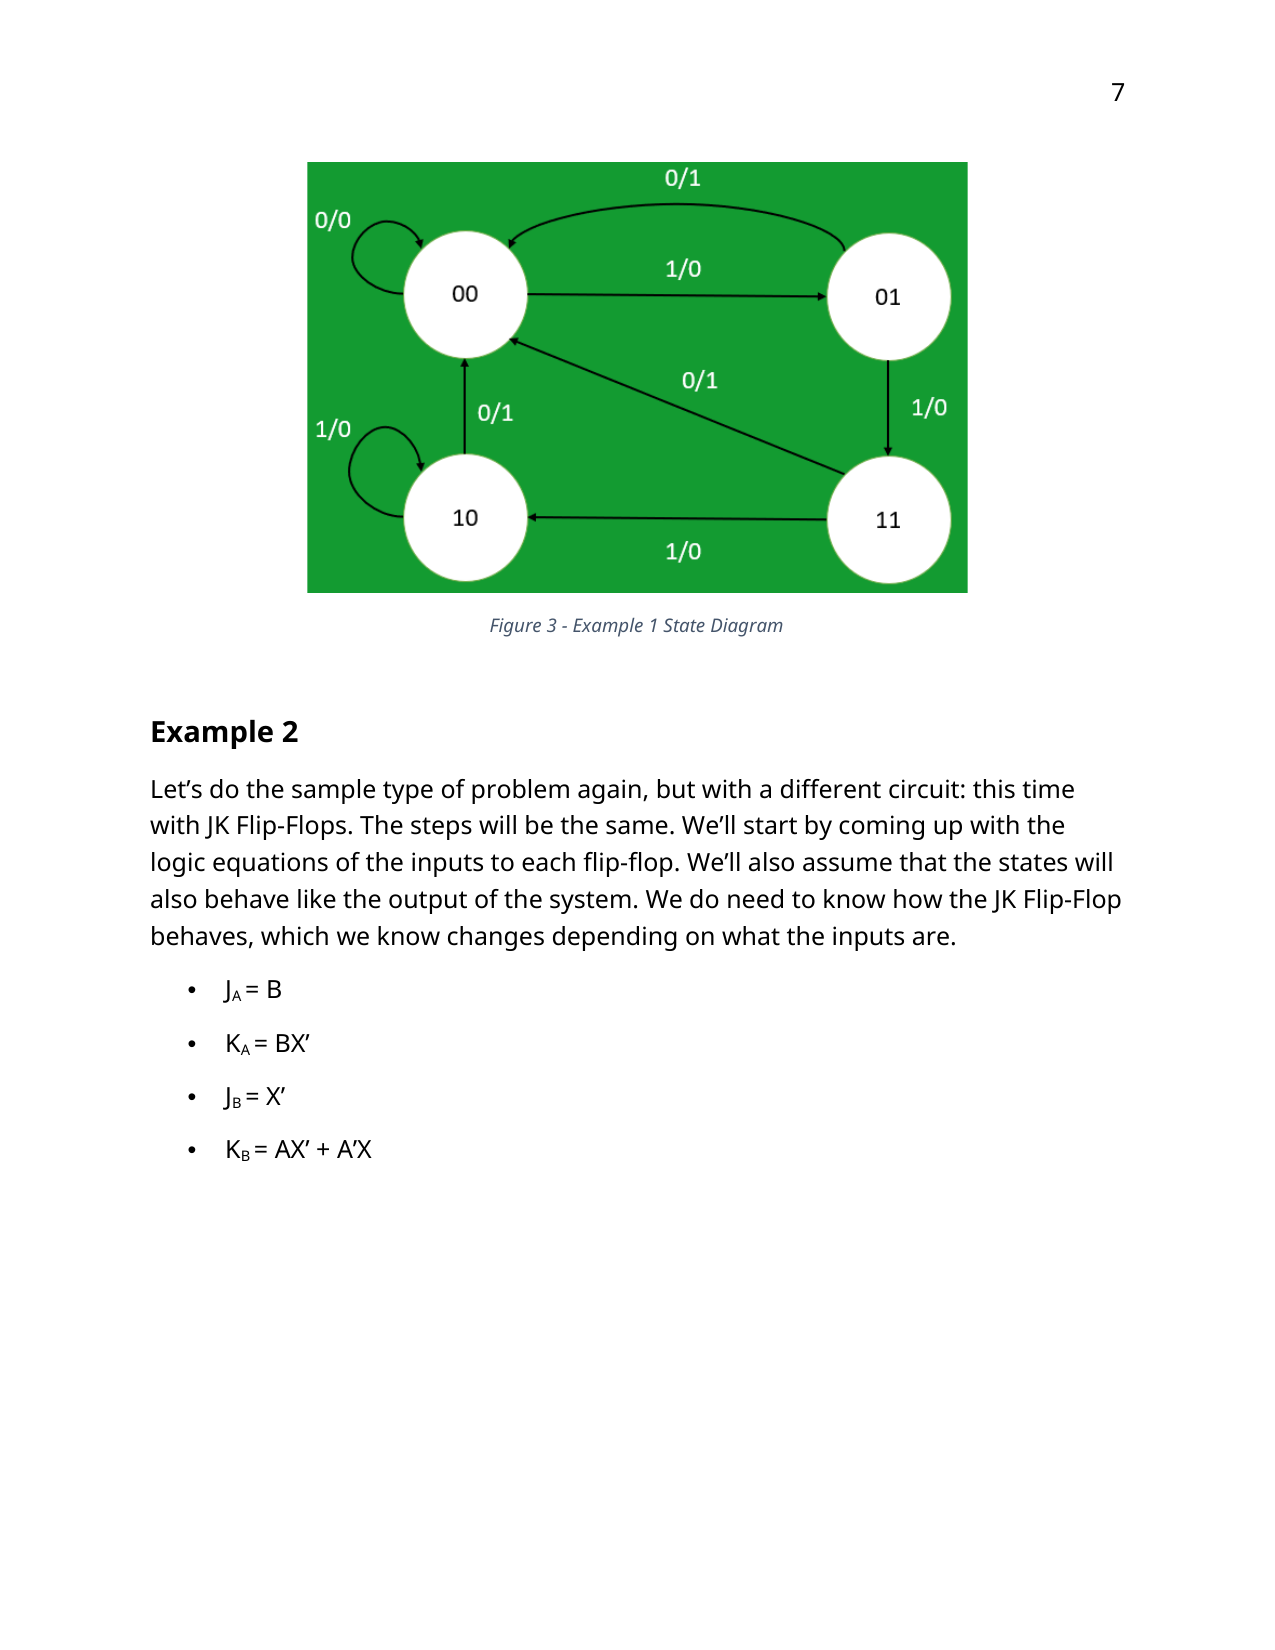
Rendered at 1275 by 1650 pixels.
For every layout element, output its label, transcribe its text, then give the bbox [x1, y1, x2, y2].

text Figure 3 - Example 1 State Diagram [150, 612, 1125, 637]
text Let’s do the sample type of problem again, but with a different circuit: this time with JK Flip-Flops. The steps will be the same. We’ll start by coming up with the logic equations of the inputs to each flip-flop. We’ll also assume that the states will also behave like the output of the system. We do need to know how the JK Flip-Flop behaves, which we know changes depending on what the inputs are. [150, 771, 1125, 952]
picture [307, 162, 968, 593]
list KB = AX’ + A’X [187, 1132, 1125, 1166]
list KA = BX’ [187, 1025, 1125, 1059]
subtitle Example 2 [150, 712, 1125, 751]
list JB = X’ [187, 1079, 1125, 1113]
list JA = B [187, 972, 1125, 1006]
